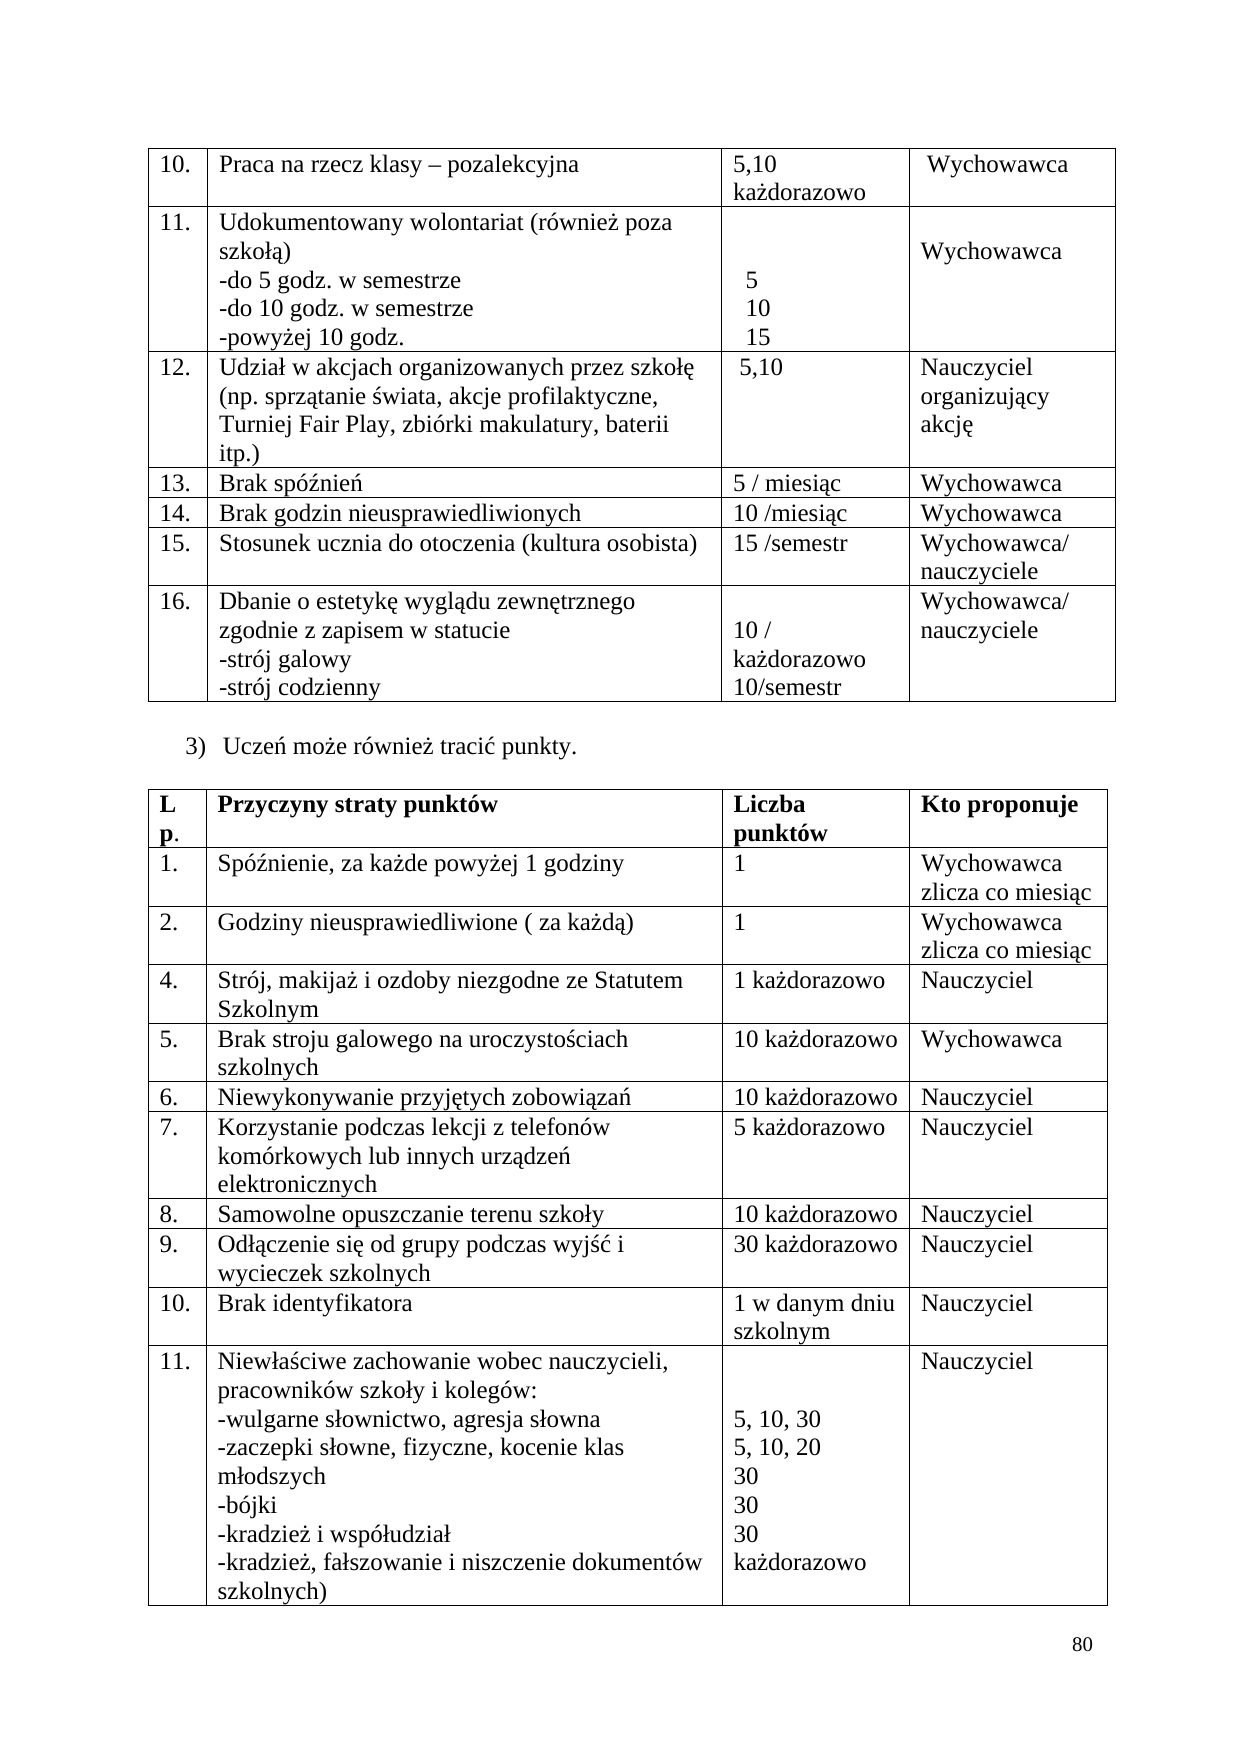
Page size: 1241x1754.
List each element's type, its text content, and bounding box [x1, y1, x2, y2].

table_cell 10 każdorazowo [723, 1082, 909, 1111]
list Uczeń może również tracić punkty. [185, 731, 1093, 760]
table_cell Godziny nieusprawiedliwione ( za każdą) [207, 907, 722, 964]
table_cell Wychowawca [910, 468, 1115, 497]
table_cell Nauczyciel [910, 1229, 1107, 1287]
table_cell Odłączenie się od grupy podczas wyjść i wycieczek szkolnych [207, 1229, 722, 1287]
table_cell Nauczyciel [910, 1288, 1107, 1345]
table_cell 11. [149, 207, 207, 351]
table_header Przyczyny straty punktów [207, 790, 722, 847]
table_cell 5 10 15 [722, 207, 909, 351]
table_cell 10 każdorazowo [723, 1024, 909, 1081]
table_cell 5,10 [722, 352, 909, 467]
table_cell 10 / każdorazowo 10/semestr [722, 586, 909, 701]
table_cell 1 [723, 848, 909, 906]
table_cell 2. [149, 907, 206, 964]
table_cell 5,10 każdorazowo [722, 149, 909, 206]
table_cell 13. [149, 468, 207, 497]
table_cell Wychowawca [910, 149, 1115, 206]
table_cell Nauczyciel [910, 1112, 1107, 1198]
table_cell Niewykonywanie przyjętych zobowiązań [207, 1082, 722, 1111]
table_cell 15. [149, 528, 207, 585]
table_cell 6. [149, 1082, 206, 1111]
table_cell Stosunek ucznia do otoczenia (kultura osobista) [208, 528, 721, 585]
table_cell Brak spóźnień [208, 468, 721, 497]
table_cell Strój, makijaż i ozdoby niezgodne ze Statutem Szkolnym [207, 965, 722, 1023]
table_cell Wychowawca zlicza co miesiąc [910, 848, 1107, 906]
table_cell 9. [149, 1229, 206, 1287]
table_cell 1. [149, 848, 206, 906]
table_header Lp. [149, 790, 206, 847]
table_cell Nauczyciel organizujący akcję [910, 352, 1115, 467]
table_cell 1 każdorazowo [723, 965, 909, 1023]
table_cell Wychowawca [910, 1024, 1107, 1081]
table_cell Samowolne opuszczanie terenu szkoły [207, 1199, 722, 1228]
table_cell 1 [723, 907, 909, 964]
table_cell Spóźnienie, za każde powyżej 1 godziny [207, 848, 722, 906]
table_cell 15 /semestr [722, 528, 909, 585]
table_cell Praca na rzecz klasy – pozalekcyjna [208, 149, 721, 206]
table_cell 11. [149, 1346, 206, 1605]
table_cell Nauczyciel [910, 965, 1107, 1023]
table_cell Nauczyciel [910, 1346, 1107, 1605]
table_cell Dbanie o estetykę wyglądu zewnętrznego zgodnie z zapisem w statucie -strój galowy -strój codzienny [208, 586, 721, 701]
table_cell 5, 10, 30 5, 10, 20 30 30 30 każdorazowo [723, 1346, 909, 1605]
table_header Kto proponuje [910, 790, 1107, 847]
table_cell 10. [149, 1288, 206, 1345]
table_cell 5 każdorazowo [723, 1112, 909, 1198]
table_cell 7. [149, 1112, 206, 1198]
table_cell 10 /miesiąc [722, 498, 909, 527]
table_cell Korzystanie podczas lekcji z telefonów komórkowych lub innych urządzeń elektronicznych [207, 1112, 722, 1198]
table_cell Nauczyciel [910, 1082, 1107, 1111]
table_cell Brak identyfikatora [207, 1288, 722, 1345]
table_cell Wychowawca zlicza co miesiąc [910, 907, 1107, 964]
table_cell 10. [149, 149, 207, 206]
table_cell Wychowawca [910, 498, 1115, 527]
table_cell 16. [149, 586, 207, 701]
table_cell Wychowawca/ nauczyciele [910, 586, 1115, 701]
table_header Liczba punktów [723, 790, 909, 847]
table_cell 10 każdorazowo [723, 1199, 909, 1228]
table_cell 14. [149, 498, 207, 527]
table_cell 4. [149, 965, 206, 1023]
table_cell 5 / miesiąc [722, 468, 909, 497]
table_cell Niewłaściwe zachowanie wobec nauczycieli, pracowników szkoły i kolegów: -wulgarne słownictwo, agresja słowna -zaczepki słowne, fizyczne, kocenie klas młodszych -bójki -kradzież i współudział -kradzież, fałszowanie i niszczenie dokumentów szkolnych) [207, 1346, 722, 1605]
table_cell Brak godzin nieusprawiedliwionych [208, 498, 721, 527]
table_cell Wychowawca/ nauczyciele [910, 528, 1115, 585]
table_cell 30 każdorazowo [723, 1229, 909, 1287]
table_cell Udokumentowany wolontariat (również poza szkołą) -do 5 godz. w semestrze -do 10 godz. w semestrze -powyżej 10 godz. [208, 207, 721, 351]
table_cell 8. [149, 1199, 206, 1228]
table_cell 1 w danym dniu szkolnym [723, 1288, 909, 1345]
table_cell Brak stroju galowego na uroczystościach szkolnych [207, 1024, 722, 1081]
table_cell 5. [149, 1024, 206, 1081]
table_cell Wychowawca [910, 207, 1115, 351]
table_cell Nauczyciel [910, 1199, 1107, 1228]
table_cell 12. [149, 352, 207, 467]
table_cell Udział w akcjach organizowanych przez szkołę (np. sprzątanie świata, akcje profilaktyczne, Turniej Fair Play, zbiórki makulatury, baterii itp.) [208, 352, 721, 467]
